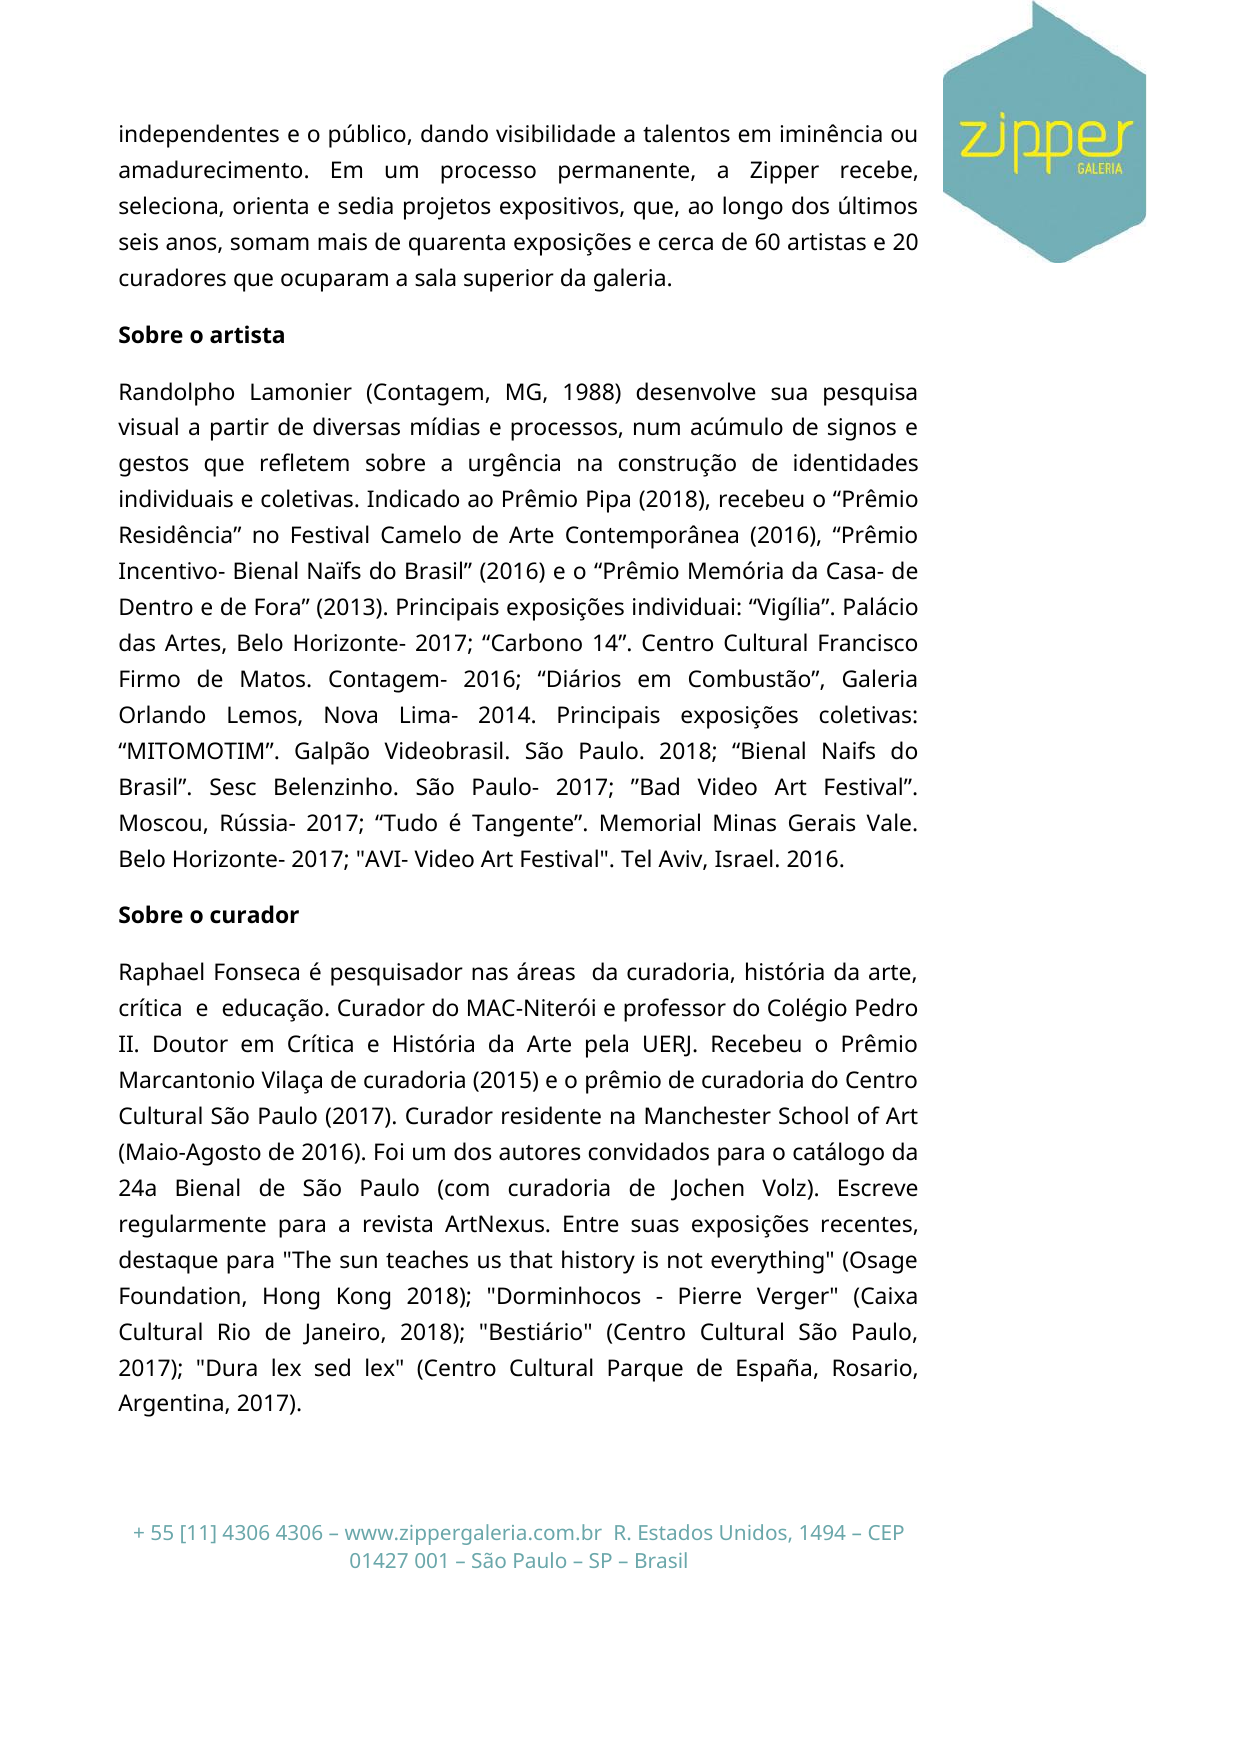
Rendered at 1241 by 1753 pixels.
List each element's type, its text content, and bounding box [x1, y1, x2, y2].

text Sobre o artista [118, 319, 919, 350]
text Sobre o curador [118, 899, 919, 931]
picture [943, 0, 1147, 263]
text Randolpho Lamonier (Contagem, MG, 1988) desenvolve sua pesquisa visual a partir de diversas mídias e processos, num acúmulo de signos e gestos que refletem sobre a urgência na construção de identidades individuais e coletivas. Indicado ao Prêmio Pipa (2018), recebeu o “Prêmio Residência” no Festival Camelo de Arte Contemporânea (2016), “Prêmio Incentivo- Bienal Naïfs do Brasil” (2016) e o “Prêmio Memória da Casa- de Dentro e de Fora” (2013). Principais exposições individuai: “Vigília”. Palácio das Artes, Belo Horizonte- 2017; “Carbono 14”. Centro Cultural Francisco Firmo de Matos. Contagem- 2016; “Diários em Combustão”, Galeria Orlando Lemos, Nova Lima- 2014. Principais exposições coletivas: “MITOMOTIM”. Galpão Videobrasil. São Paulo. 2018; “Bienal Naifs do Brasil”. Sesc Belenzinho. São Paulo- 2017; ”Bad Video Art Festival”. Moscou, Rússia- 2017; “Tudo é Tangente”. Memorial Minas Gerais Vale. Belo Horizonte- 2017; "AVI- Video Art Festival". Tel Aviv, Israel. 2016. [118, 375, 919, 874]
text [118, 118, 919, 293]
text Raphael Fonseca é pesquisador nas áreas da curadoria, história da arte, crítica e educação. Curador do MAC-Niterói e professor do Colégio Pedro II. Doutor em Crítica e História da Arte pela UERJ. Recebeu o Prêmio Marcantonio Vilaça de curadoria (2015) e o prêmio de curadoria do Centro Cultural São Paulo (2017). Curador residente na Manchester School of Art (Maio-Agosto de 2016). Foi um dos autores convidados para o catálogo da 24a Bienal de São Paulo (com curadoria de Jochen Volz). Escreve regularmente para a revista ArtNexus. Entre suas exposições recentes, destaque para "The sun teaches us that history is not everything" (Osage Foundation, Hong Kong 2018); "Dorminhocos - Pierre Verger" (Caixa Cultural Rio de Janeiro, 2018); "Bestiário" (Centro Cultural São Paulo, 2017); "Dura lex sed lex" (Centro Cultural Parque de España, Rosario, Argentina, 2017). [118, 956, 919, 1419]
